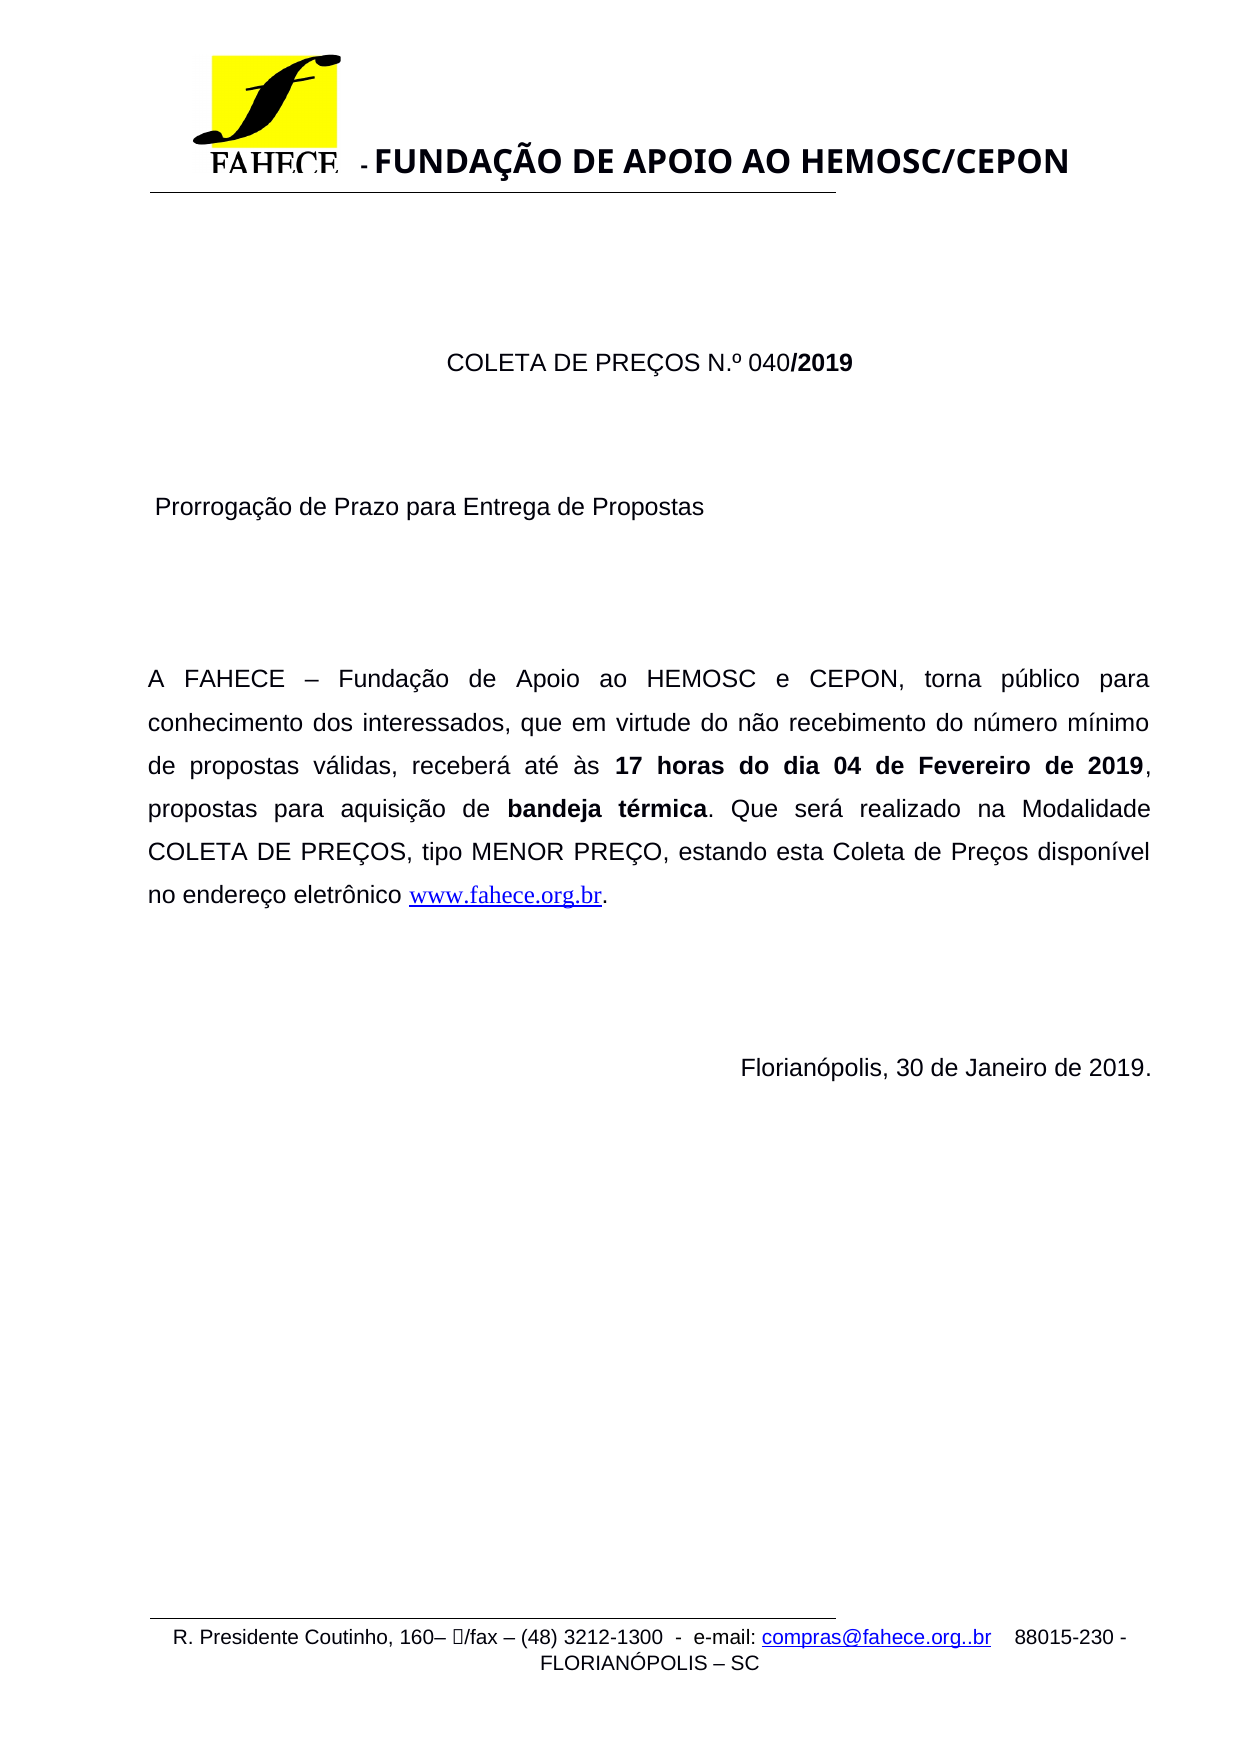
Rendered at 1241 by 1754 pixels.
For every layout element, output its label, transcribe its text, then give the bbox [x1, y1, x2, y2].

picture [192, 54, 341, 172]
text Florianópolis, 30 de Janeiro de 2019. [148, 1053, 1152, 1081]
text COLETA DE PREÇOS N.º 040/2019 [148, 348, 1152, 377]
text Prorrogação de Prazo para Entrega de Propostas [148, 492, 1152, 521]
text A FAHECE – Fundação de Apoio ao HEMOSC e CEPON, torna público para conhecimento dos interessados, que em virtude do não recebimento do número mínimo de propostas válidas, receberá até às 17 horas do dia 04 de Fevereiro de 2019, propostas para aquisição de bandeja térmica. Que será realizado na Modalidade COLETA DE PREÇOS, tipo MENOR PREÇO, estando esta Coleta de Preços disponível no endereço eletrônico www.fahece.org.br. [148, 664, 1152, 909]
